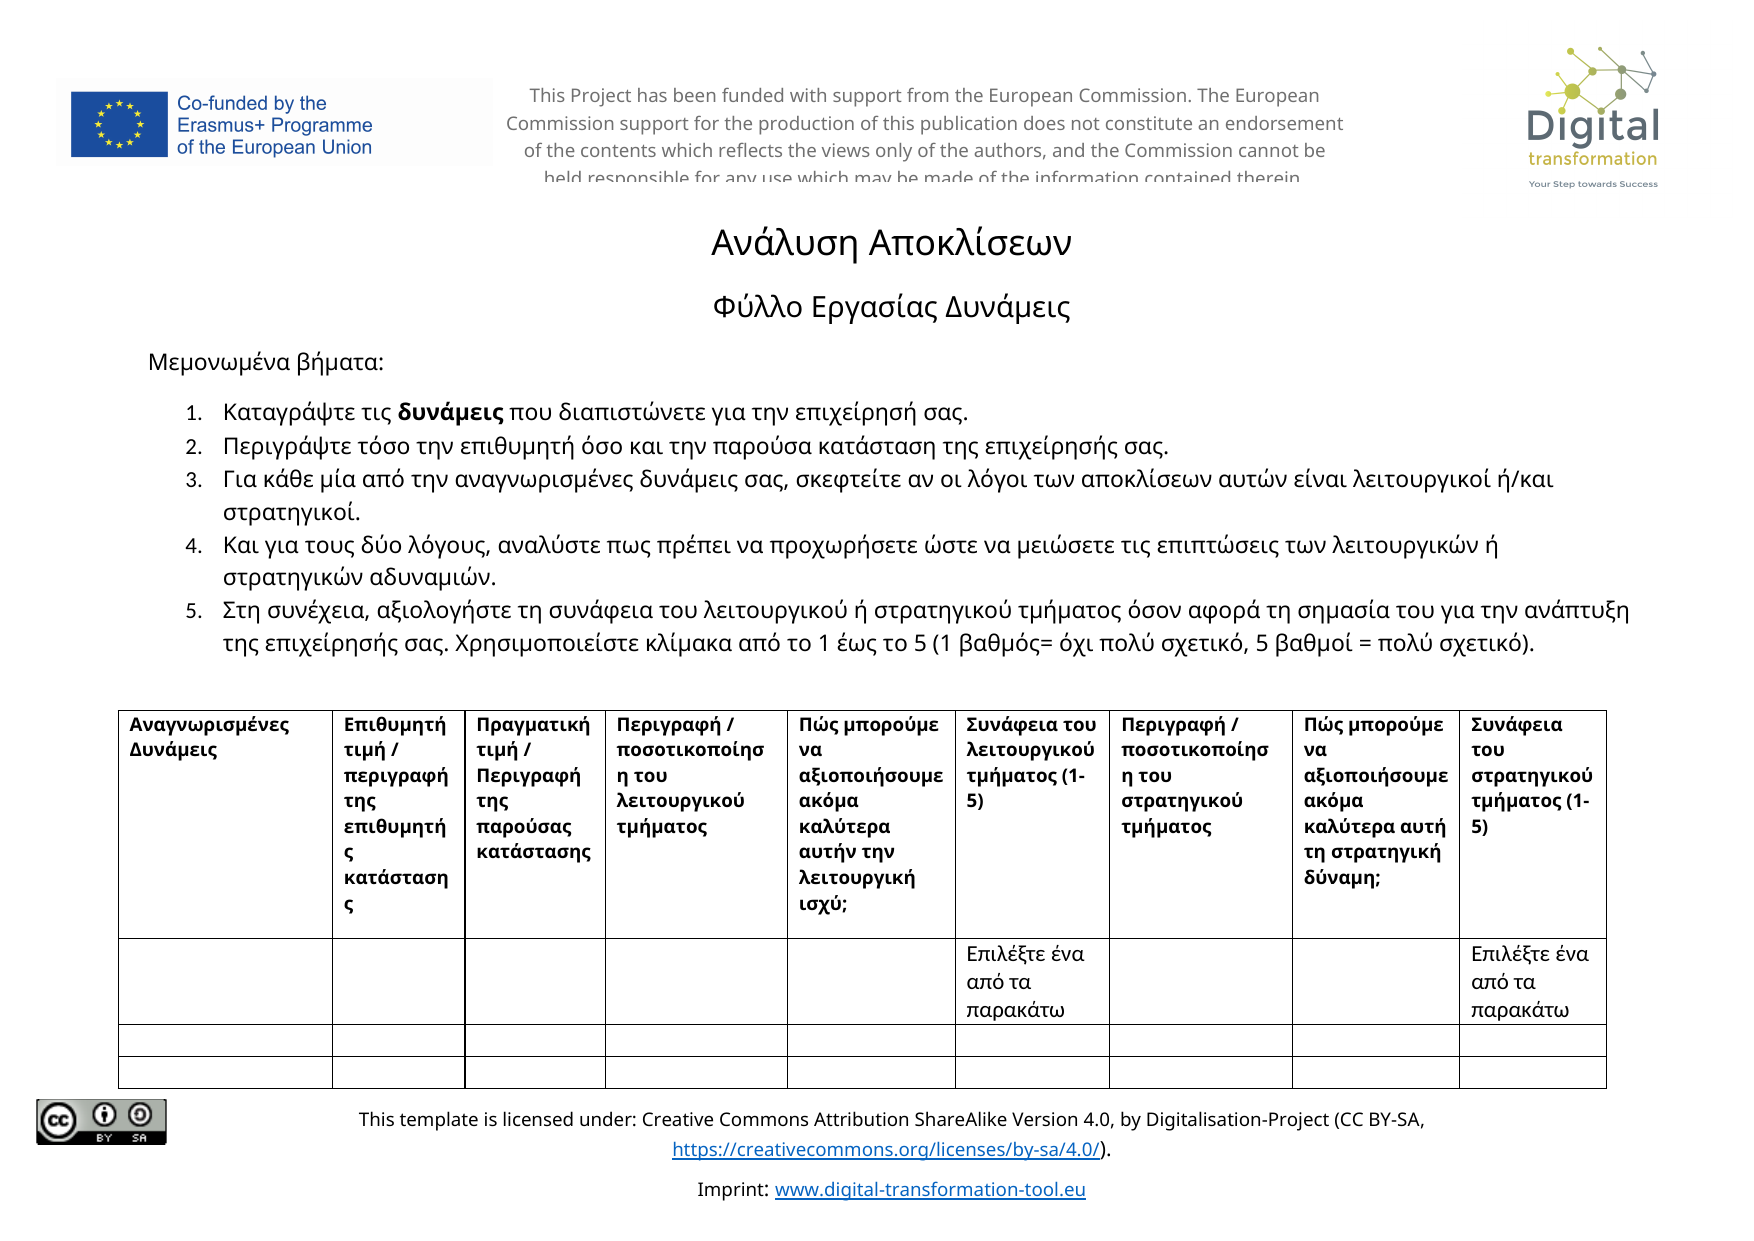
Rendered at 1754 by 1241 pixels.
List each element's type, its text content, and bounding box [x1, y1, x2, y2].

table_cell [788, 939, 955, 1023]
table_cell [956, 939, 1109, 1023]
table_cell [333, 1057, 464, 1088]
list Και για τους δύο λόγους, αναλύστε πως πρέπει να προχωρήσετε ώστε να μειώσετε τις επιπτώσεις των λειτουργικών ή στρατηγικών αδυναμιών. [185, 528, 1636, 593]
text Φύλλο Εργασίας Δυνάμεις [148, 286, 1636, 326]
picture [35, 1099, 167, 1145]
table_header Επιθυμητή τιμή / περιγραφή της επιθυμητής κατάστασης [333, 711, 464, 938]
table_header Συνάφεια του λειτουργικού τμήματος (1-5) [956, 711, 1109, 938]
picture [55, 78, 493, 166]
list Καταγράψτε τις δυνάμεις που διαπιστώνετε για την επιχείρησή σας. [185, 396, 1636, 428]
list Στη συνέχεια, αξιολογήστε τη συνάφεια του λειτουργικού ή στρατηγικού τμήματος όσον αφορά τη σημασία του για την ανάπτυξη της επιχείρησής σας. Χρησιμοποιείστε κλίμακα από το 1 έως το 5 (1 βαθμός= όχι πολύ σχετικό, 5 βαθμοί = πολύ σχετικό). [185, 594, 1636, 658]
list Περιγράψτε τόσο την επιθυμητή όσο και την παρούσα κατάσταση της επιχείρησής σας. [185, 430, 1636, 461]
table_cell [788, 1025, 955, 1056]
table_cell [956, 1025, 1109, 1056]
table_header Περιγραφή / ποσοτικοποίηση του στρατηγικού τμήματος [1110, 711, 1292, 938]
table_cell [119, 939, 332, 1023]
table_cell [788, 1057, 955, 1088]
picture [1461, 20, 1733, 218]
table_cell [1110, 939, 1292, 1023]
table_cell [1460, 1057, 1606, 1088]
table_header Πώς μπορούμε να αξιοποιήσουμε ακόμα καλύτερα αυτή τη στρατηγική δύναμη; [1293, 711, 1459, 938]
table_header Περιγραφή / ποσοτικοποίηση του λειτουργικού τμήματος [606, 711, 787, 938]
table_cell [333, 939, 464, 1023]
table_cell [119, 1025, 332, 1056]
table_cell [606, 1025, 787, 1056]
table_header Αναγνωρισμένες Δυνάμεις [119, 711, 332, 938]
table_cell [606, 1057, 787, 1088]
table_cell [333, 1025, 464, 1056]
table_cell [1460, 939, 1606, 1023]
table_cell [1293, 1025, 1459, 1056]
table_header Πραγματική τιμή / Περιγραφή της παρούσας κατάστασης [466, 711, 605, 938]
table_cell [1293, 1057, 1459, 1088]
table_cell [1110, 1057, 1292, 1088]
text Ανάλυση Αποκλίσεων [148, 218, 1636, 266]
table_cell [466, 939, 605, 1023]
table_cell [1110, 1025, 1292, 1056]
table_cell [119, 1057, 332, 1088]
table_cell [466, 1057, 605, 1088]
table_header Συνάφεια του στρατηγικού τμήματος (1-5) [1460, 711, 1606, 938]
table_cell [1293, 939, 1459, 1023]
table_cell [606, 939, 787, 1023]
text Μεμονωμένα βήματα: [148, 346, 1636, 377]
table_header Πώς μπορούμε να αξιοποιήσουμε ακόμα καλύτερα αυτήν την λειτουργική ισχύ; [788, 711, 955, 938]
table_cell [466, 1025, 605, 1056]
table_cell [956, 1057, 1109, 1088]
list Για κάθε μία από την αναγνωρισμένες δυνάμεις σας, σκεφτείτε αν οι λόγοι των αποκλίσεων αυτών είναι λειτουργικοί ή/και στρατηγικοί. [185, 463, 1636, 527]
table_cell [1460, 1025, 1606, 1056]
